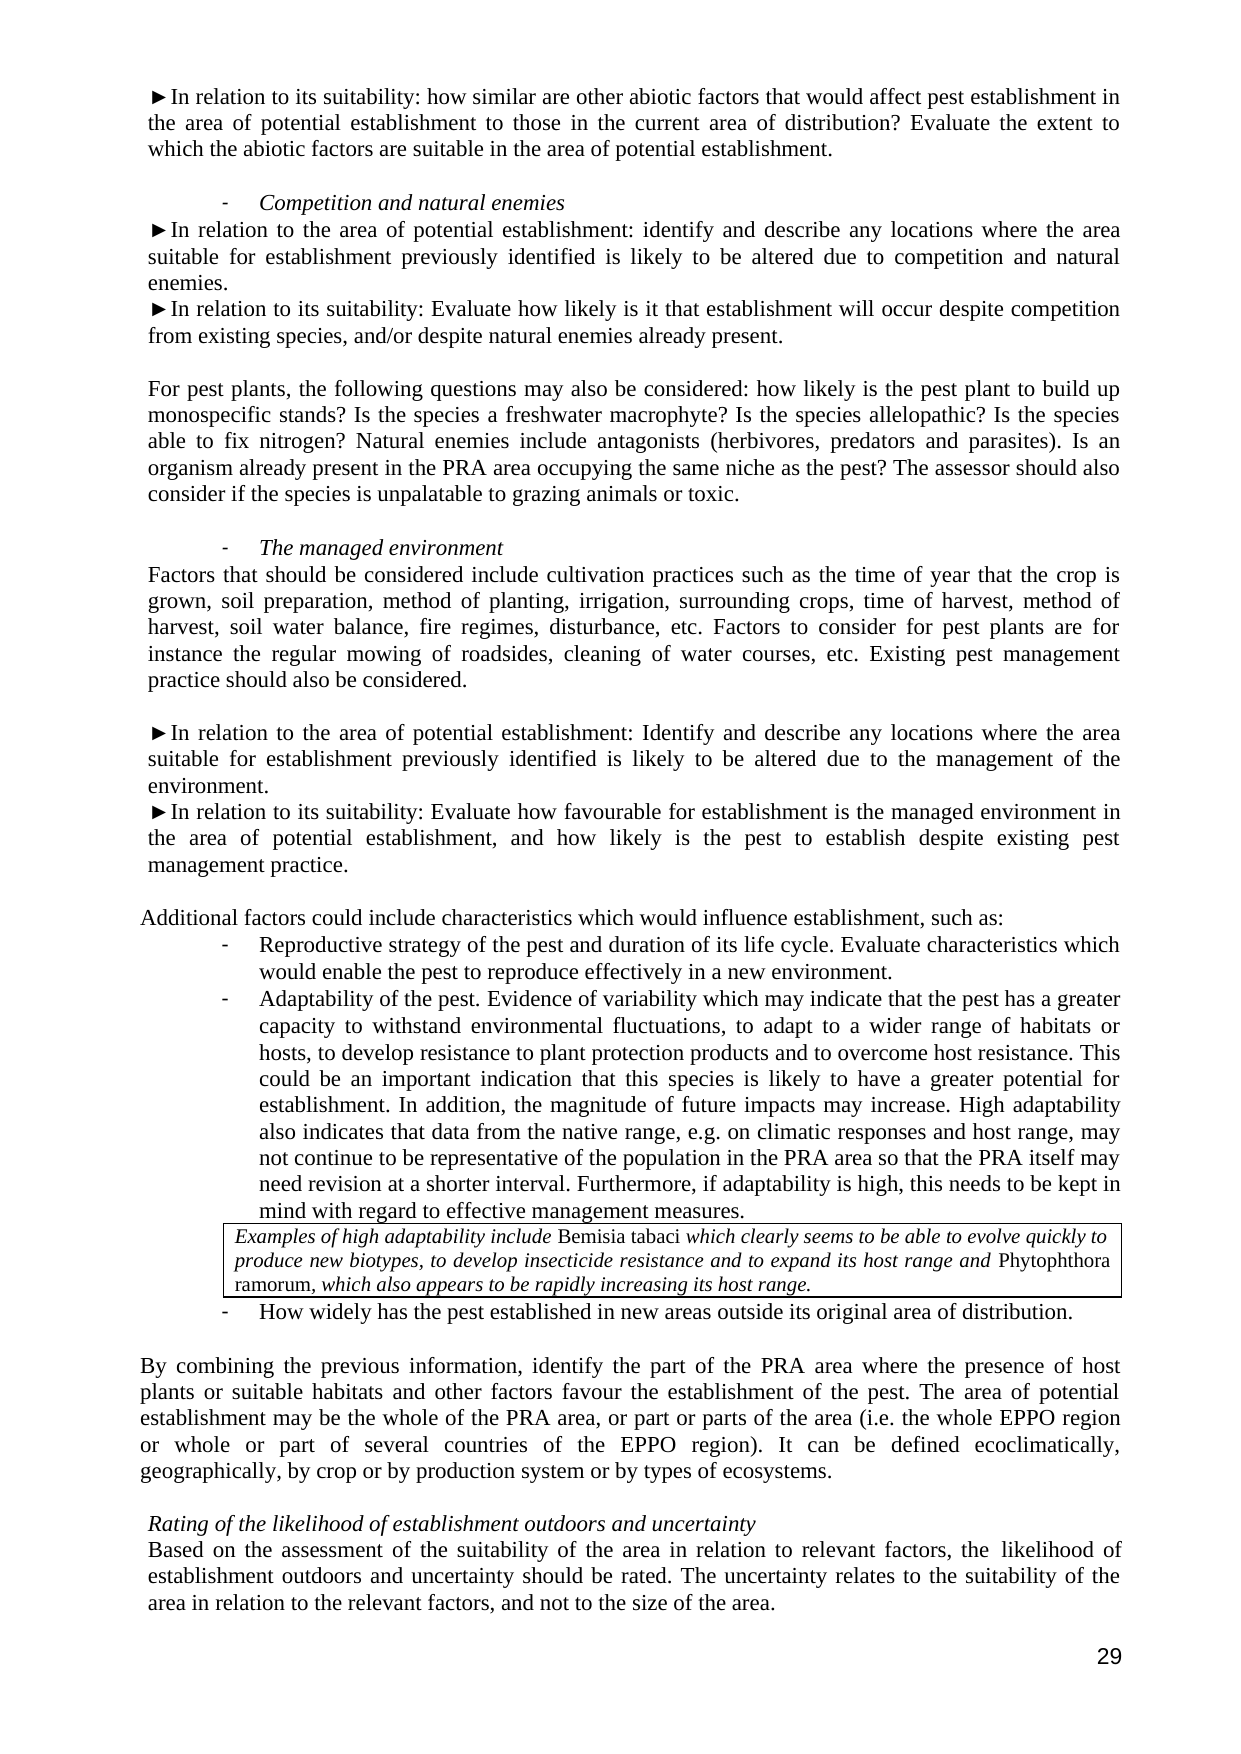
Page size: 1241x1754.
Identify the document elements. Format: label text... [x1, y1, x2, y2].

text For pest plants, the following questions may also be considered: how likely is the pest plant to build up monospecific stands? Is the species a freshwater macrophyte? Is the species allelopathic? Is the species able to fix nitrogen? Natural enemies include antagonists (herbivores, predators and parasites). Is an organism already present in the PRA area occupying the same niche as the pest? The assessor should also consider if the species is unpalatable to grazing animals or toxic. [148, 374, 1122, 506]
table_header Examples of high adaptability include Bemisia tabaci which clearly seems to be able to evolve quickly to produce new biotypes, to develop insecticide resistance and to expand its host range and Phytophthora ramorum, which also appears to be rapidly increasing its host range. [224, 1224, 1121, 1296]
list How widely has the pest established in new areas outside its original area of distribution. [221, 1297, 1122, 1325]
list Reproductive strategy of the pest and duration of its life cycle. Evaluate characteristics which would enable the pest to reproduce effectively in a new environment. [221, 930, 1122, 984]
list Competition and natural enemies [221, 188, 1122, 216]
text ►In relation to its suitability: how similar are other abiotic factors that would affect pest establishment in the area of potential establishment to those in the current area of distribution? Evaluate the extent to which the abiotic factors are suitable in the area of potential establishment. [148, 83, 1122, 162]
text Factors that should be considered include cultivation practices such as the time of year that the crop is grown, soil preparation, method of planting, irrigation, surrounding crops, time of harvest, method of harvest, soil water balance, fire regimes, disturbance, etc. Factors to consider for pest plants are for instance the regular mowing of roadsides, cleaning of water courses, etc. Existing pest management practice should also be considered. [148, 561, 1122, 692]
text By combining the previous information, identify the part of the PRA area where the presence of host plants or suitable habitats and other factors favour the establishment of the pest. The area of potential establishment may be the whole of the PRA area, or part or parts of the area (i.e. the whole EPPO region or whole or part of several countries of the EPPO region). It can be defined ecoclimatically, geographically, by crop or by production system or by types of ecosystems. [140, 1352, 1122, 1483]
text ►In relation to the area of potential establishment: identify and describe any locations where the area suitable for establishment previously identified is likely to be altered due to competition and natural enemies. [148, 216, 1122, 295]
text ►In relation to the area of potential establishment: Identify and describe any locations where the area suitable for establishment previously identified is likely to be altered due to the management of the environment. [148, 719, 1122, 798]
text Additional factors could include characteristics which would influence establishment, such as: [140, 903, 1122, 930]
text Based on the assessment of the suitability of the area in relation to relevant factors, the likelihood of establishment outdoors and uncertainty should be rated. The uncertainty relates to the suitability of the area in relation to the relevant factors, and not to the size of the area. [148, 1536, 1122, 1615]
list The managed environment [221, 533, 1122, 561]
text ►In relation to its suitability: Evaluate how likely is it that establishment will occur despite competition from existing species, and/or despite natural enemies already present. [148, 295, 1122, 348]
text Rating of the likelihood of establishment outdoors and uncertainty [148, 1510, 1122, 1536]
list Adaptability of the pest. Evidence of variability which may indicate that the pest has a greater capacity to withstand environmental fluctuations, to adapt to a wider range of habitats or hosts, to develop resistance to plant protection products and to overcome host resistance. This could be an important indication that this species is likely to have a greater potential for establishment. In addition, the magnitude of future impacts may increase. High adaptability also indicates that data from the native range, e.g. on climatic responses and host range, may not continue to be representative of the population in the PRA area so that the PRA itself may need revision at a shorter interval. Furthermore, if adaptability is high, this needs to be kept in mind with regard to effective management measures. [221, 984, 1122, 1223]
text ►In relation to its suitability: Evaluate how favourable for establishment is the managed environment in the area of potential establishment, and how likely is the pest to establish despite existing pest management practice. [148, 798, 1122, 877]
